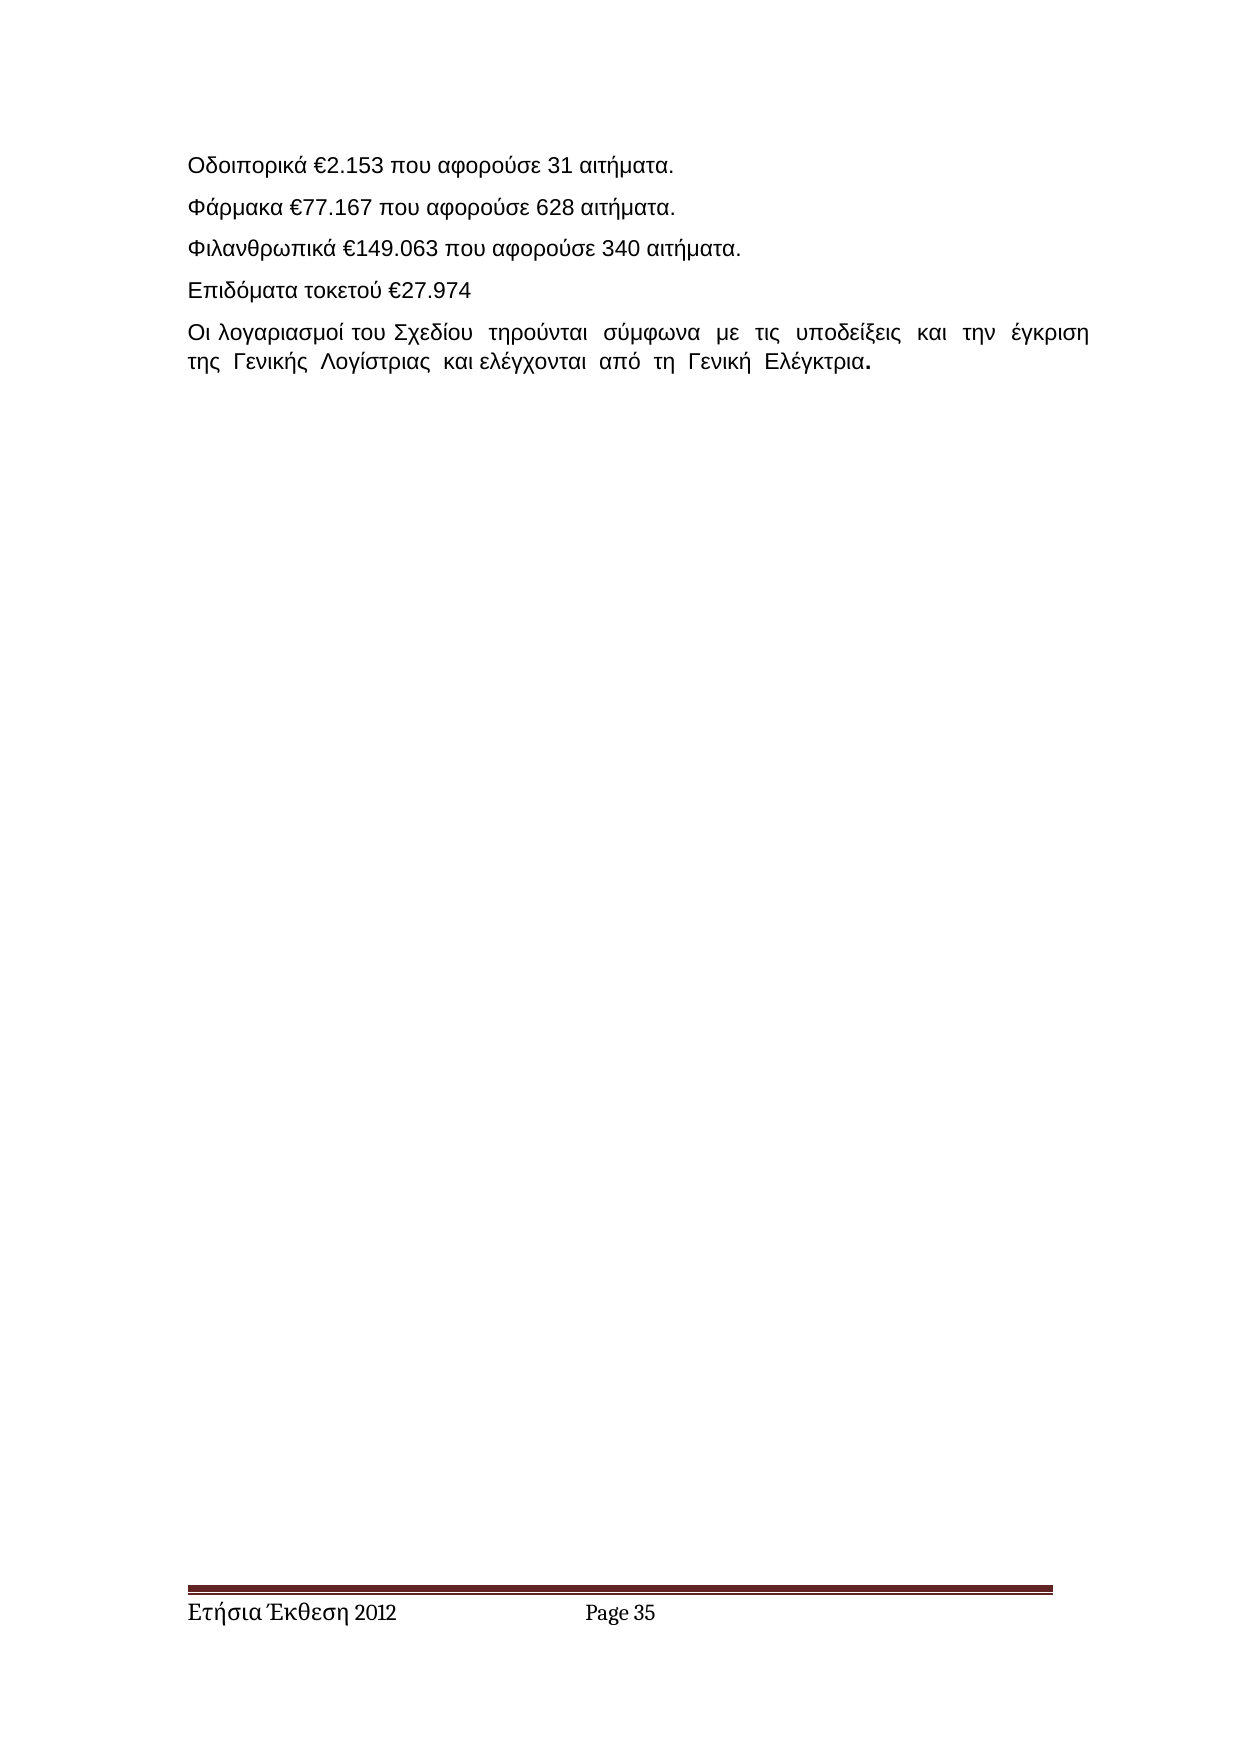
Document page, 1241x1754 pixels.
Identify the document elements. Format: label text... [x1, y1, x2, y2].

text Οι λογαριασμοί του Σχεδίου τηρούνται σύμφωνα με τις υποδείξεις και την έγκριση της Γενικής Λογίστριας και ελέγχονται από τη Γενική Ελέγκτρια. [187, 317, 1090, 375]
text Φιλανθρωπικά €149.063 που αφορούσε 340 αιτήματα. [187, 233, 1090, 262]
text Φάρμακα €77.167 που αφορούσε 628 αιτήματα. [187, 192, 1090, 221]
text Επιδόματα τοκετού €27.974 [187, 275, 1090, 304]
text Οδοιπορικά €2.153 που αφορούσε 31 αιτήματα. [187, 150, 1090, 179]
